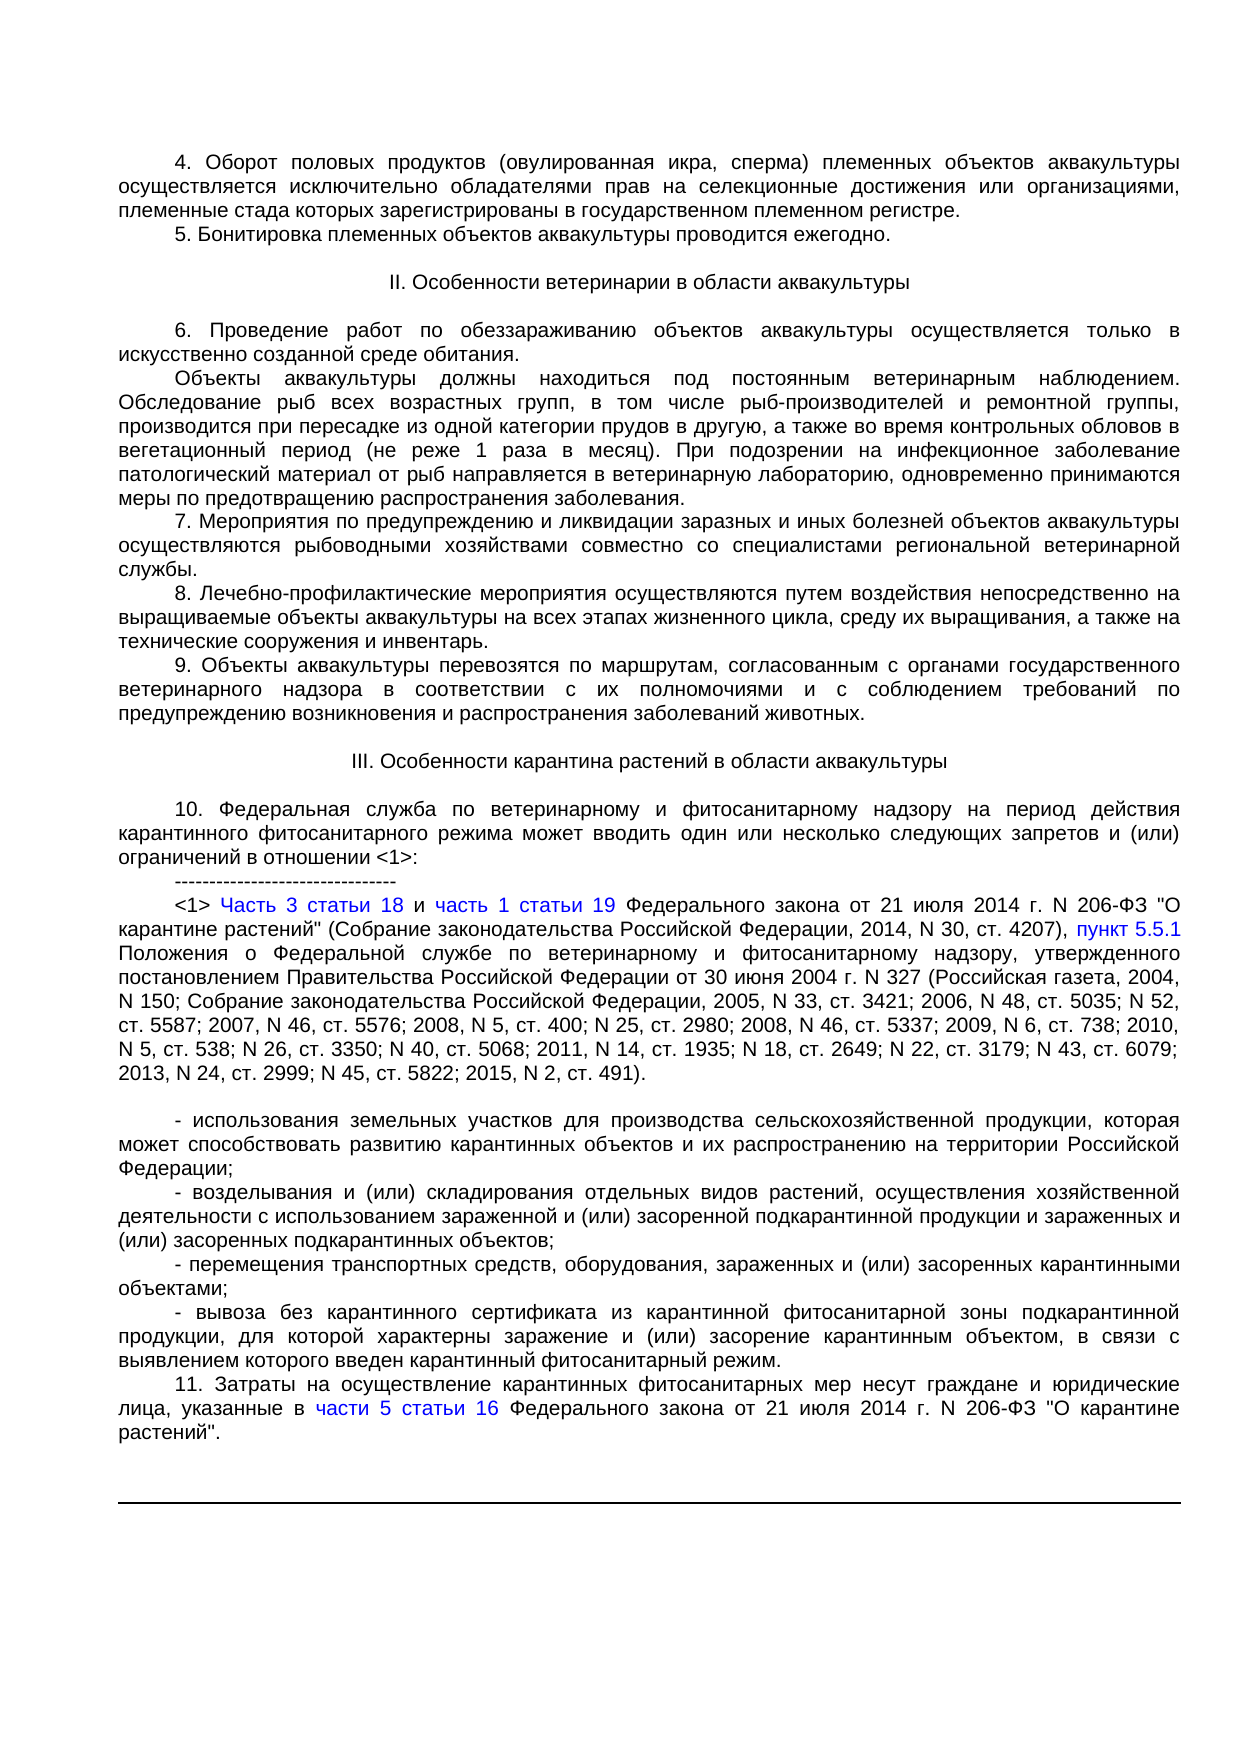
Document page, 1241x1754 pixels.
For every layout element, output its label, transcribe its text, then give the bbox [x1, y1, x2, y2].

text - вывоза без карантинного сертификата из карантинной фитосанитарной зоны подкарантинной продукции, для которой характерны заражение и (или) засорение карантинным объектом, в связи с выявлением которого введен карантинный фитосанитарный режим. [118, 1300, 1181, 1372]
text 6. Проведение работ по обеззараживанию объектов аквакультуры осуществляется только в искусственно созданной среде обитания. [118, 318, 1181, 366]
text 4. Оборот половых продуктов (овулированная икра, сперма) племенных объектов аквакультуры осуществляется исключительно обладателями прав на селекционные достижения или организациями, племенные стада которых зарегистрированы в государственном племенном регистре. [118, 150, 1181, 222]
text 7. Мероприятия по предупреждению и ликвидации заразных и иных болезней объектов аквакультуры осуществляются рыбоводными хозяйствами совместно со специалистами региональной ветеринарной службы. [118, 509, 1181, 581]
text 8. Лечебно-профилактические мероприятия осуществляются путем воздействия непосредственно на выращиваемые объекты аквакультуры на всех этапах жизненного цикла, среду их выращивания, а также на технические сооружения и инвентарь. [118, 581, 1181, 653]
text 9. Объекты аквакультуры перевозятся по маршрутам, согласованным с органами государственного ветеринарного надзора в соответствии с их полномочиями и с соблюдением требований по предупреждению возникновения и распространения заболеваний животных. [118, 653, 1181, 725]
text -------------------------------- [118, 869, 1181, 893]
text 11. Затраты на осуществление карантинных фитосанитарных мер несут граждане и юридические лица, указанные в части 5 статьи 16 Федерального закона от 21 июля 2014 г. N 206-ФЗ "О карантине растений". [118, 1372, 1181, 1444]
text II. Особенности ветеринарии в области аквакультуры [118, 270, 1181, 294]
text - перемещения транспортных средств, оборудования, зараженных и (или) засоренных карантинными объектами; [118, 1252, 1181, 1300]
text Объекты аквакультуры должны находиться под постоянным ветеринарным наблюдением. Обследование рыб всех возрастных групп, в том числе рыб-производителей и ремонтной группы, производится при пересадке из одной категории прудов в другую, а также во время контрольных обловов в вегетационный период (не реже 1 раза в месяц). При подозрении на инфекционное заболевание патологический материал от рыб направляется в ветеринарную лабораторию, одновременно принимаются меры по предотвращению распространения заболевания. [118, 366, 1181, 509]
text - возделывания и (или) складирования отдельных видов растений, осуществления хозяйственной деятельности с использованием зараженной и (или) засоренной подкарантинной продукции и зараженных и (или) засоренных подкарантинных объектов; [118, 1180, 1181, 1252]
text III. Особенности карантина растений в области аквакультуры [118, 749, 1181, 773]
text 10. Федеральная служба по ветеринарному и фитосанитарному надзору на период действия карантинного фитосанитарного режима может вводить один или несколько следующих запретов и (или) ограничений в отношении <1>: [118, 797, 1181, 869]
text 5. Бонитировка племенных объектов аквакультуры проводится ежегодно. [118, 222, 1181, 246]
text <1> Часть 3 статьи 18 и часть 1 статьи 19 Федерального закона от 21 июля 2014 г. N 206-ФЗ "О карантине растений" (Собрание законодательства Российской Федерации, 2014, N 30, ст. 4207), пункт 5.5.1 Положения о Федеральной службе по ветеринарному и фитосанитарному надзору, утвержденного постановлением Правительства Российской Федерации от 30 июня 2004 г. N 327 (Российская газета, 2004, N 150; Собрание законодательства Российской Федерации, 2005, N 33, ст. 3421; 2006, N 48, ст. 5035; N 52, ст. 5587; 2007, N 46, ст. 5576; 2008, N 5, ст. 400; N 25, ст. 2980; 2008, N 46, ст. 5337; 2009, N 6, ст. 738; 2010, N 5, ст. 538; N 26, ст. 3350; N 40, ст. 5068; 2011, N 14, ст. 1935; N 18, ст. 2649; N 22, ст. 3179; N 43, ст. 6079; 2013, N 24, ст. 2999; N 45, ст. 5822; 2015, N 2, ст. 491). [118, 893, 1181, 1084]
text - использования земельных участков для производства сельскохозяйственной продукции, которая может способствовать развитию карантинных объектов и их распространению на территории Российской Федерации; [118, 1108, 1181, 1180]
